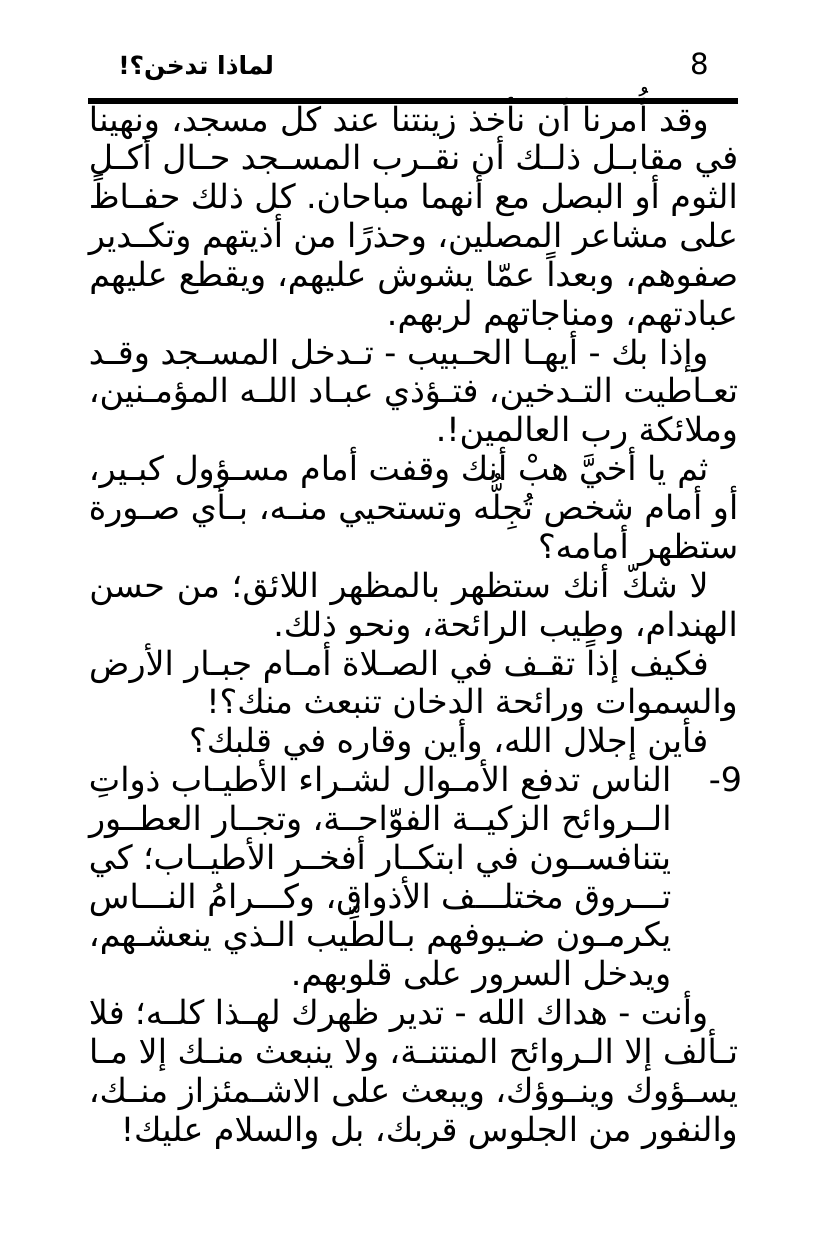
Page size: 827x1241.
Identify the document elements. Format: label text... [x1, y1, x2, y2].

text وقد أُمرنا أن نأخذ زينتنا عند كل مسجد، ونهينا في مقابل ذلك أن نقرب المسجد حال أكل الثوم أو البصل مع أنهما مباحان. كل ذلك حفاظً على مشاعر المصلين، وحذرًا من أذيتهم وتكدير صفوهم، وبعداً عمّا يشوش عليهم، ويقطع عليهم عبادتهم، ومناجاتهم لربهم. [89, 100, 738, 333]
list الناس تدفع الأموال لشراء الأطياب ذواتِ الروائح الزكية الفوّاحة، وتجار العطور يتنافسون في ابتكار أفخر الأطياب؛ كي تروق مختلف الأذواق، وكرامُ الناس يكرمون ضيوفهم بالطِّيب الذي ينعشهم، ويدخل السرور على قلوبهم. [89, 761, 708, 994]
text وإذا بك - أيها الحبيب - تدخل المسجد وقد تعاطيت التدخين، فتؤذي عباد الله المؤمنين، وملائكة رب العالمين!. [89, 333, 738, 450]
text لا شكّ أنك ستظهر بالمظهر اللائق؛ من حسن الهندام، وطيب الرائحة، ونحو ذلك. [89, 566, 738, 644]
text وأنت - هداك الله - تدير ظهرك لهذا كله؛ فلا تألف إلا الروائح المنتنة، ولا ينبعث منك إلا ما يسؤوك وينوؤك، ويبعث على الاشمئزاز منك، والنفور من الجلوس قربك، بل والسلام عليك! [89, 994, 738, 1149]
text ثم يا أخيَّ هبْ أنك وقفت أمام مسؤول كبير، أو أمام شخص تُجِلُّه وتستحيي منه، بأي صورة ستظهر أمامه؟ [89, 450, 738, 566]
text فكيف إذاً تقف في الصلاة أمام جبار الأرض والسموات ورائحة الدخان تنبعث منك؟! [89, 644, 738, 722]
text فأين إجلال الله، وأين وقاره في قلبك؟ [89, 722, 738, 761]
